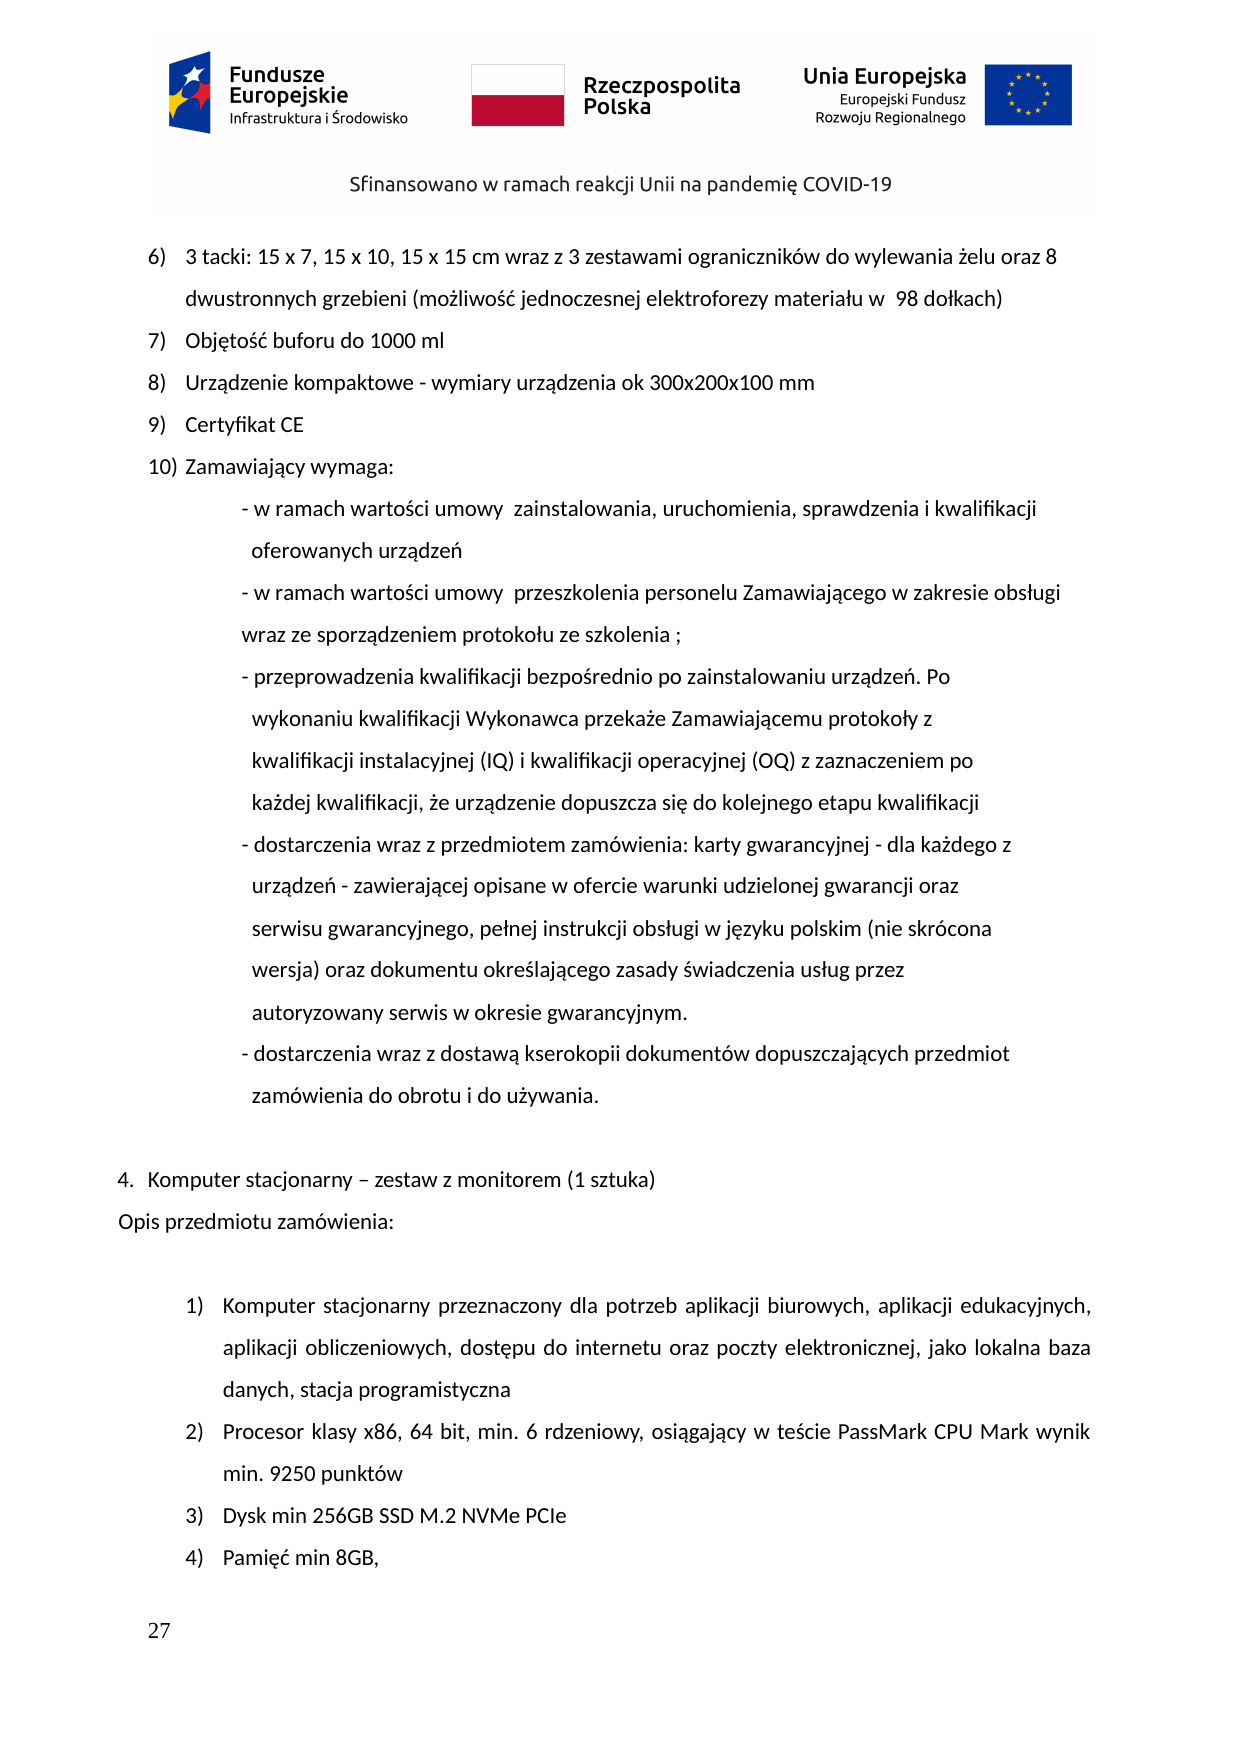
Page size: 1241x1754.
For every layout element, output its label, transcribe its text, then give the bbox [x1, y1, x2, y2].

text - w ramach wartości umowy zainstalowania, uruchomienia, sprawdzenia i kwalifikacji oferowanych urządzeń [236, 494, 1093, 564]
list Certyfikat CE [148, 410, 1093, 438]
text - dostarczenia wraz z dostawą kserokopii dokumentów dopuszczających przedmiot [241, 1039, 1093, 1068]
text serwisu gwarancyjnego, pełnej instrukcji obsługi w języku polskim (nie skrócona [241, 914, 1093, 942]
text - w ramach wartości umowy przeszkolenia personelu Zamawiającego w zakresie obsługi wraz ze sporządzeniem protokołu ze szkolenia ; [241, 578, 1093, 648]
text autoryzowany serwis w okresie gwarancyjnym. [241, 998, 1093, 1026]
list Pamięć min 8GB, [185, 1543, 1093, 1571]
text kwalifikacji instalacyjnej (IQ) i kwalifikacji operacyjnej (OQ) z zaznaczeniem po [241, 746, 1093, 774]
list 3 tacki: 15 x 7, 15 x 10, 15 x 15 cm wraz z 3 zestawami ograniczników do wylewania żelu oraz 8 dwustronnych grzebieni (możliwość jednoczesnej elektroforezy materiału w 98 dołkach) [148, 242, 1093, 312]
text każdej kwalifikacji, że urządzenie dopuszcza się do kolejnego etapu kwalifikacji [241, 788, 1093, 816]
list Objętość buforu do 1000 ml [148, 326, 1093, 354]
text Opis przedmiotu zamówienia: [118, 1207, 1093, 1236]
picture [147, 29, 1093, 216]
list Zamawiający wymaga: [148, 452, 1093, 480]
text - dostarczenia wraz z przedmiotem zamówienia: karty gwarancyjnej - dla każdego z [241, 830, 1093, 858]
text wersja) oraz dokumentu określającego zasady świadczenia usług przez [241, 956, 1093, 984]
list Urządzenie kompaktowe - wymiary urządzenia ok 300x200x100 mm [148, 368, 1093, 396]
text - przeprowadzenia kwalifikacji bezpośrednio po zainstalowaniu urządzeń. Po [241, 662, 1093, 690]
list Komputer stacjonarny przeznaczony dla potrzeb aplikacji biurowych, aplikacji edukacyjnych, aplikacji obliczeniowych, dostępu do internetu oraz poczty elektronicznej, jako lokalna baza danych, stacja programistyczna [185, 1291, 1093, 1403]
list Komputer stacjonarny – zestaw z monitorem (1 sztuka) [117, 1166, 1093, 1193]
text wykonaniu kwalifikacji Wykonawca przekaże Zamawiającemu protokoły z [241, 704, 1093, 732]
text zamówienia do obrotu i do używania. [241, 1082, 1093, 1109]
list Dysk min 256GB SSD M.2 NVMe PCIe [185, 1501, 1093, 1529]
text urządzeń - zawierającej opisane w ofercie warunki udzielonej gwarancji oraz [241, 872, 1093, 900]
list Procesor klasy x86, 64 bit, min. 6 rdzeniowy, osiągający w teście PassMark CPU Mark wynik min. 9250 punktów [185, 1417, 1093, 1487]
